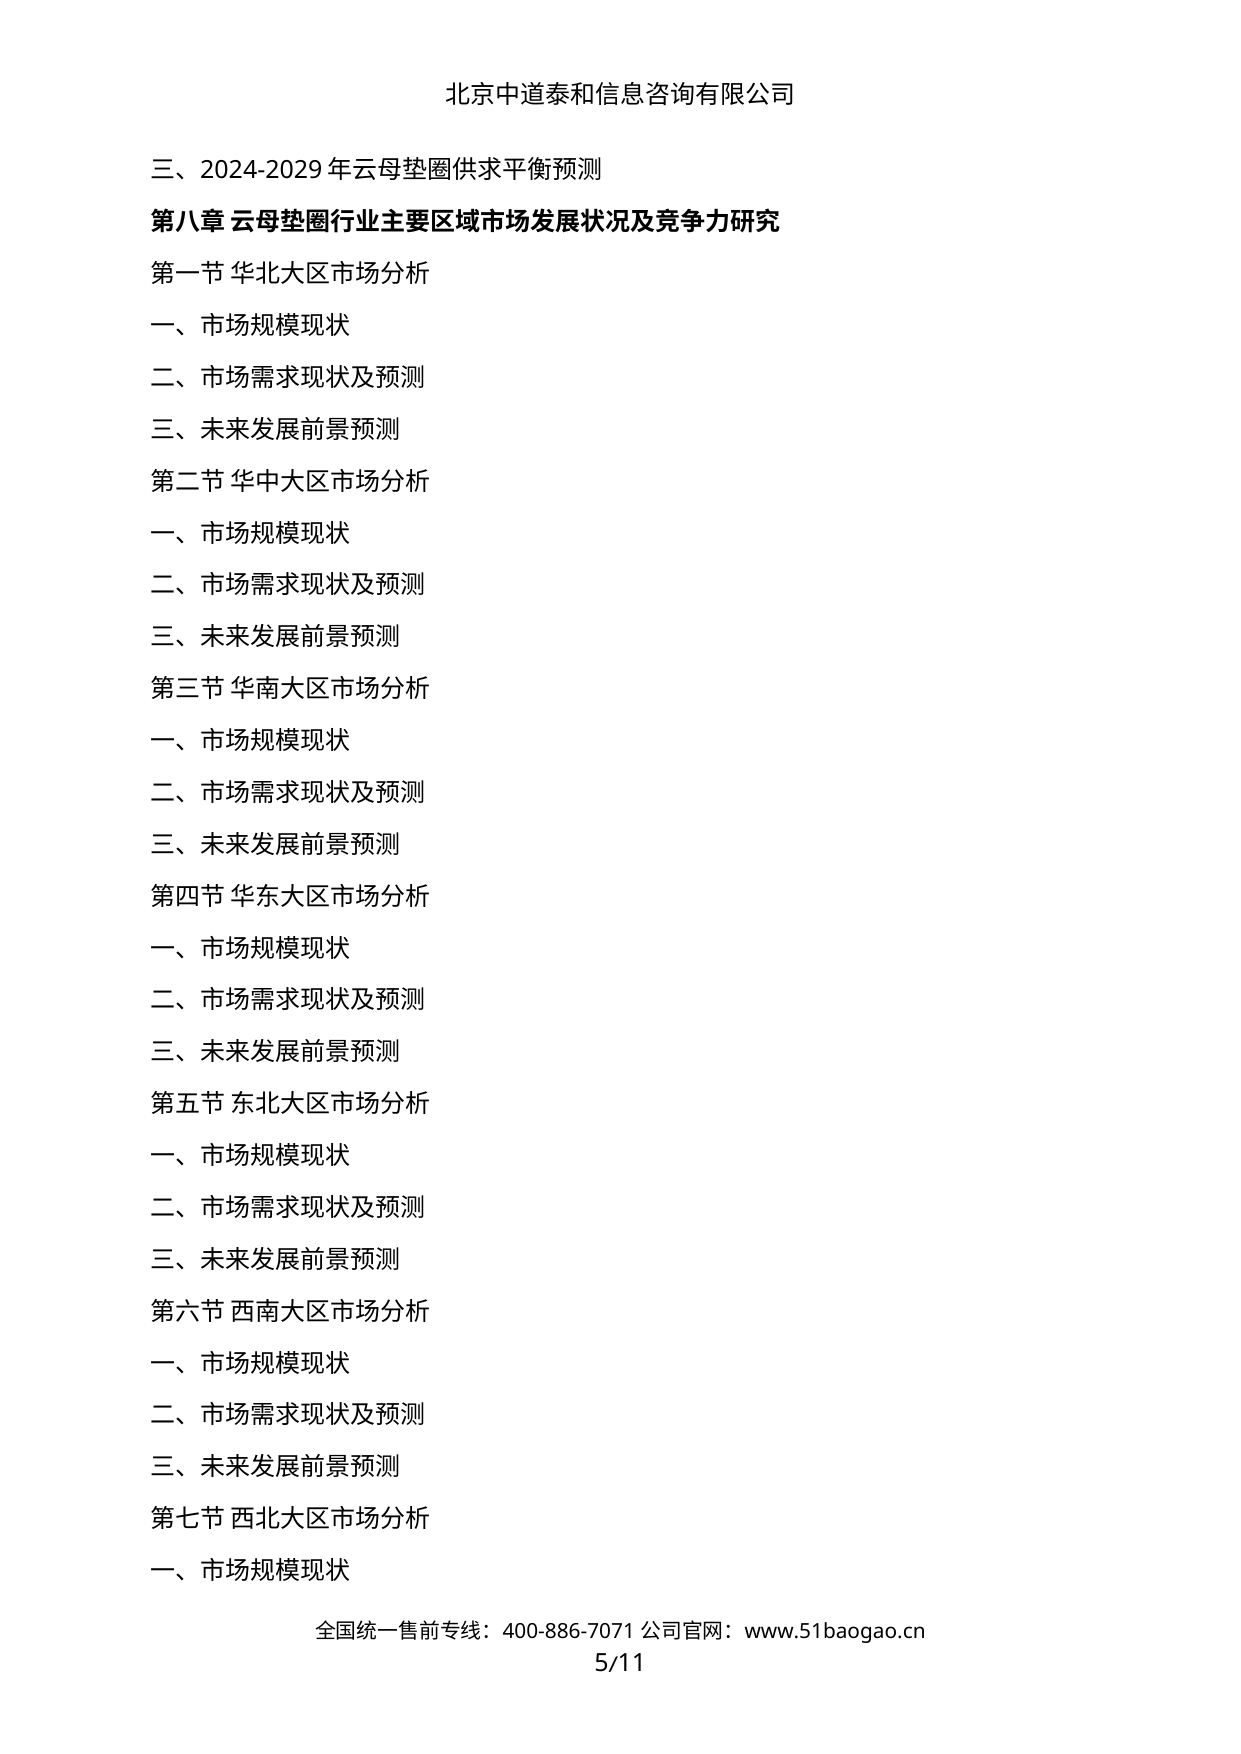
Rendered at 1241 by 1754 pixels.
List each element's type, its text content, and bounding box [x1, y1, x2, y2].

text 二、市场需求现状及预测 [150, 357, 1090, 394]
text 一、市场规模现状 [150, 513, 1090, 549]
text 二、市场需求现状及预测 [150, 980, 1090, 1016]
text 三、未来发展前景预测 [150, 1447, 1090, 1483]
text 一、市场规模现状 [150, 928, 1090, 964]
text 二、市场需求现状及预测 [150, 565, 1090, 601]
text 一、市场规模现状 [150, 1551, 1090, 1587]
text 第一节 华北大区市场分析 [150, 254, 1090, 290]
text 三、未来发展前景预测 [150, 409, 1090, 446]
text 第七节 西北大区市场分析 [150, 1499, 1090, 1535]
text 第五节 东北大区市场分析 [150, 1084, 1090, 1120]
text 三、未来发展前景预测 [150, 1239, 1090, 1276]
text 三、未来发展前景预测 [150, 824, 1090, 861]
text 三、未来发展前景预测 [150, 617, 1090, 653]
text 一、市场规模现状 [150, 1136, 1090, 1172]
text 二、市场需求现状及预测 [150, 1395, 1090, 1431]
text 一、市场规模现状 [150, 306, 1090, 342]
text 二、市场需求现状及预测 [150, 1187, 1090, 1224]
text 三、2024-2029年云母垫圈供求平衡预测 [150, 150, 1090, 186]
text 第二节 华中大区市场分析 [150, 461, 1090, 497]
text 第八章 云母垫圈行业主要区域市场发展状况及竞争力研究 [150, 202, 1090, 238]
text 三、未来发展前景预测 [150, 1032, 1090, 1068]
text 第三节 华南大区市场分析 [150, 669, 1090, 705]
text 一、市场规模现状 [150, 721, 1090, 757]
text 二、市场需求现状及预测 [150, 772, 1090, 809]
text 第六节 西南大区市场分析 [150, 1291, 1090, 1327]
text 一、市场规模现状 [150, 1343, 1090, 1379]
text 第四节 华东大区市场分析 [150, 876, 1090, 912]
